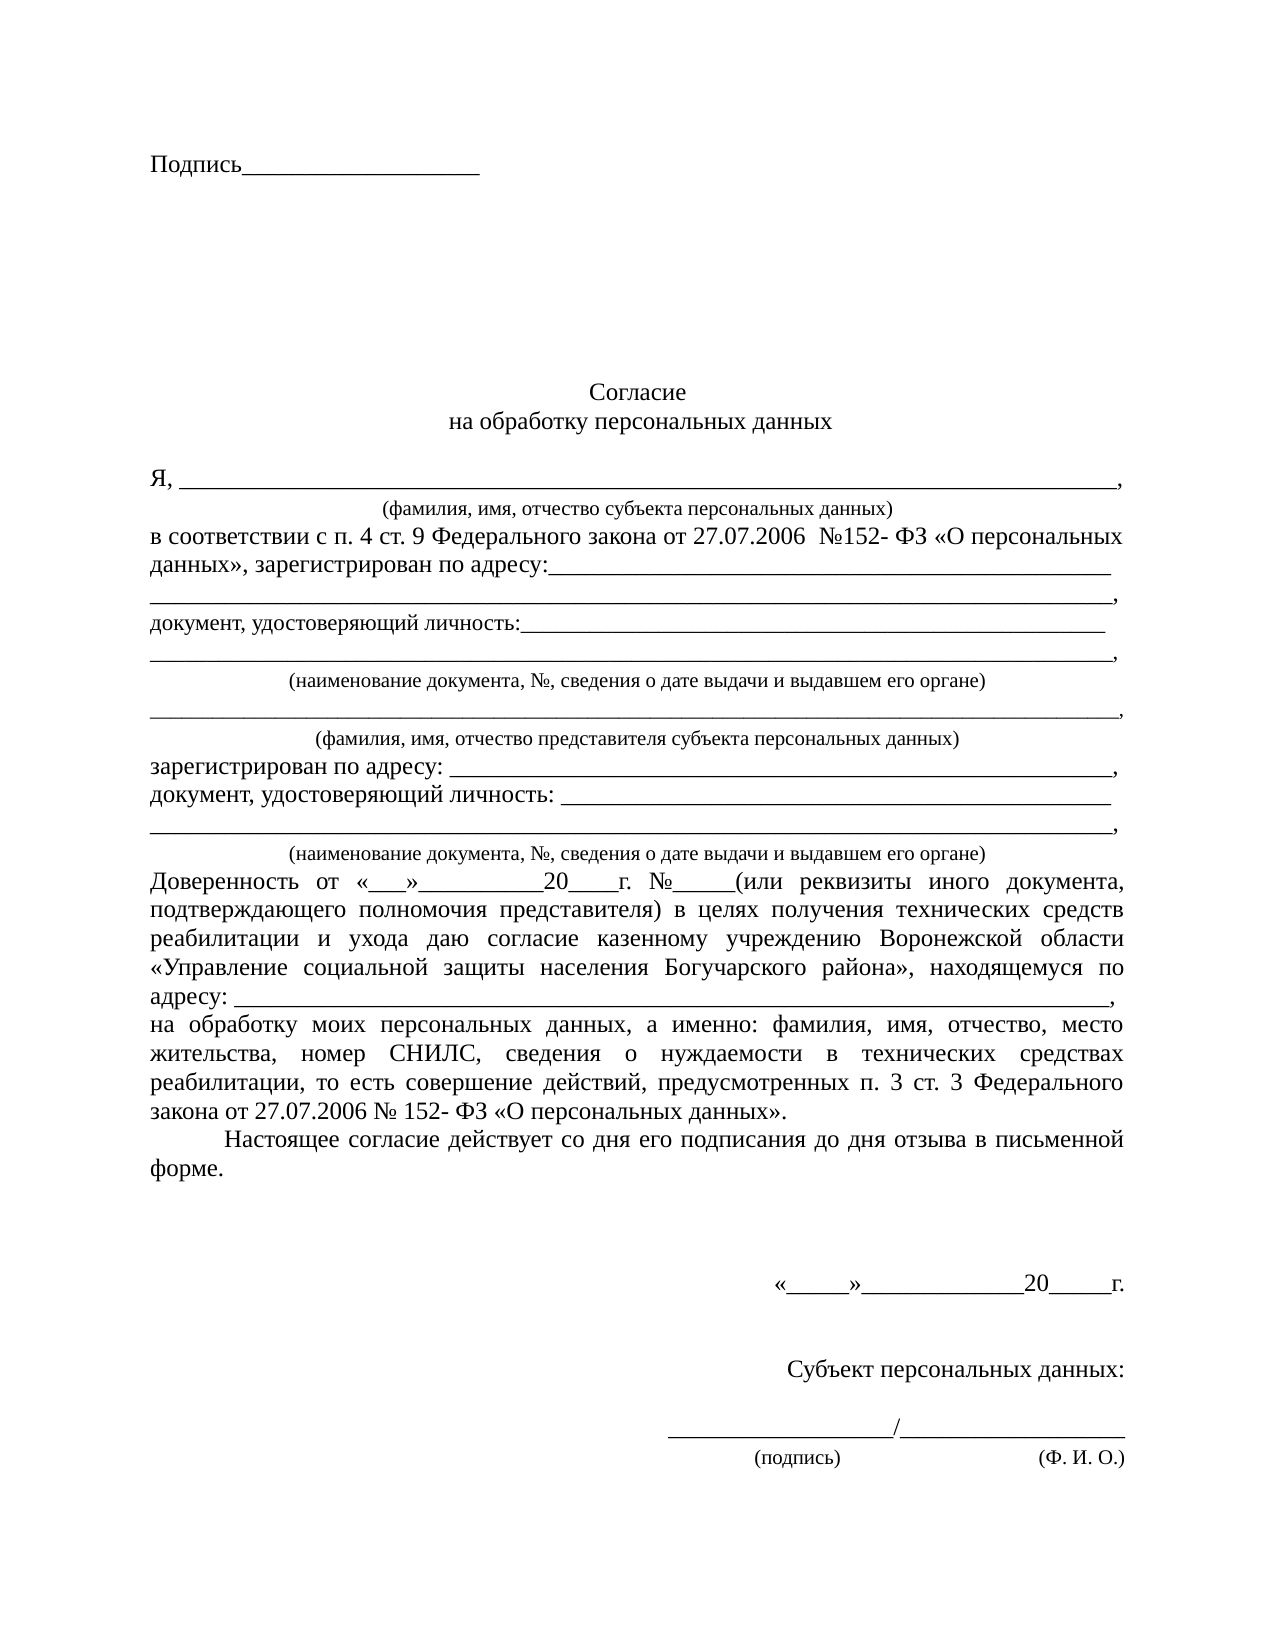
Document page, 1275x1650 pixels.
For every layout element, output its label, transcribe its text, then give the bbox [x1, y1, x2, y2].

text (фамилия, имя, отчество представителя субъекта персональных данных) [150, 722, 1125, 751]
text _____________________________________________________________________________, [150, 809, 1125, 837]
text (фамилия, имя, отчество субъекта персональных данных) [150, 492, 1125, 521]
text документ, удостоверяющий личность: ____________________________________________ [150, 780, 1125, 809]
text «_____»_____________20_____г. [150, 1269, 1125, 1297]
text (наименование документа, №, сведения о дате выдачи и выдавшем его органе) [150, 837, 1125, 866]
text (наименование документа, №, сведения о дате выдачи и выдавшем его органе) [150, 665, 1125, 694]
text документ, удостоверяющий личность:___________________________________________________ [150, 607, 1125, 636]
text Я, ___________________________________________________________________________, [150, 464, 1125, 492]
text ____________________________________________________________________________________, [150, 636, 1125, 665]
text (подпись) (Ф. И. О.) [150, 1441, 1125, 1470]
text в соответствии с п. 4 ст. 9 Федерального закона от 27.07.2006 №152- ФЗ «О персональных данных», зарегистрирован по адресу:_____________________________________________ [150, 521, 1125, 579]
text Субъект персональных данных: [150, 1355, 1125, 1384]
text Согласие [150, 377, 1125, 406]
text зарегистрирован по адресу: _____________________________________________________, [150, 751, 1125, 780]
text __________________/__________________ [150, 1412, 1125, 1441]
text на обработку моих персональных данных, а именно: фамилия, имя, отчество, место жительства, номер СНИЛС, сведения о нуждаемости в технических средствах реабилитации, то есть совершение действий, предусмотренных п. 3 ст. 3 Федерального закона от 27.07.2006 № 152- ФЗ «О персональных данных». [150, 1010, 1125, 1125]
text Настоящее согласие действует со дня его подписания до дня отзыва в письменной форме. [150, 1125, 1125, 1182]
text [150, 150, 1125, 179]
text Доверенность от «___»__________20____г. №_____(или реквизиты иного документа, подтверждающего полномочия представителя) в целях получения технических средств реабилитации и ухода даю согласие казенному учреждению Воронежской области «Управление социальной защиты населения Богучарского района», находящемуся по адресу: ______________________________________________________________________, [150, 866, 1125, 1010]
text _____________________________________________________________________________________________, [150, 694, 1125, 722]
text на обработку персональных данных [150, 406, 1125, 435]
text _____________________________________________________________________________, [150, 579, 1125, 607]
